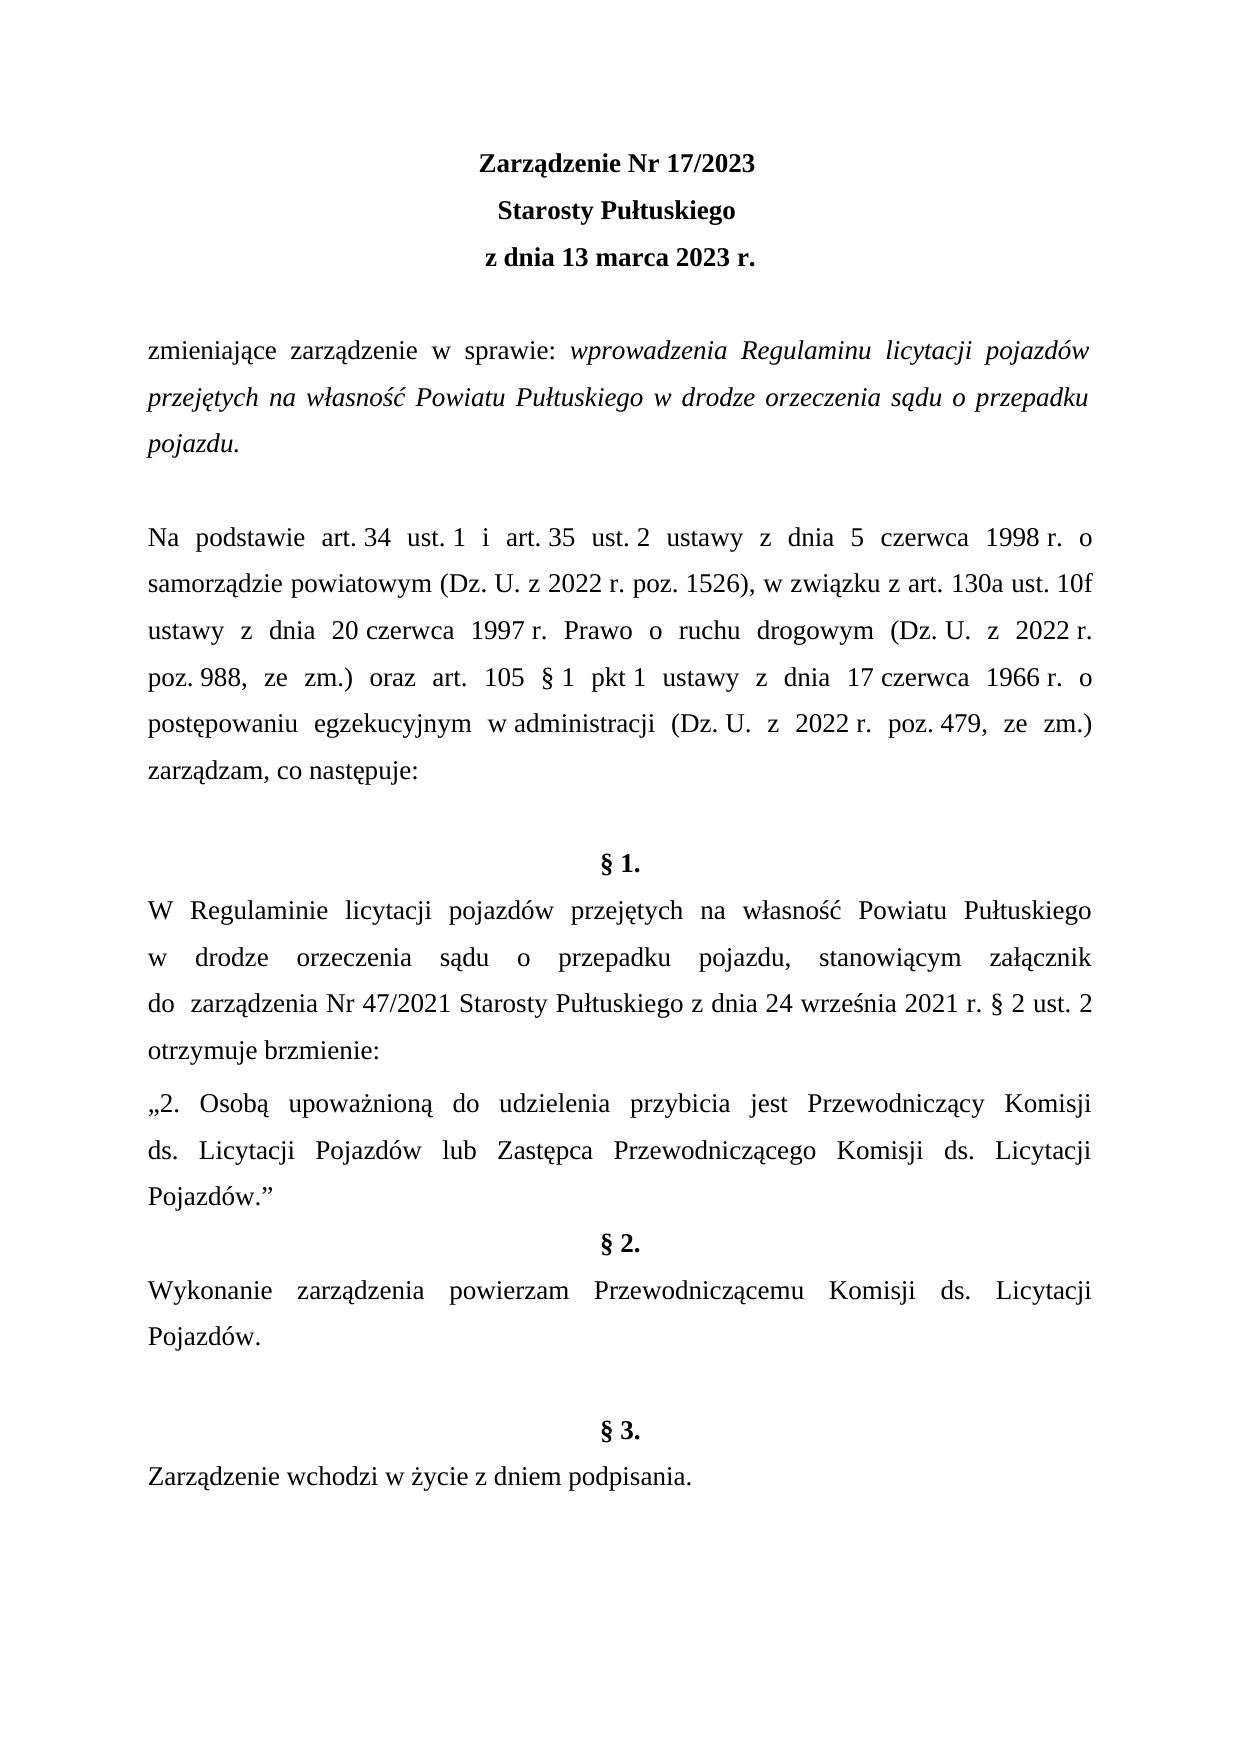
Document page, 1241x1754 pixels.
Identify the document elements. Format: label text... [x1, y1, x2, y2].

text Zarządzenie Nr 17/2023 Starosty Pułtuskiego z dnia 13 marca 2023 r. [148, 148, 1093, 272]
text Zarządzenie wchodzi w życie z dniem podpisania. [148, 1461, 1093, 1492]
text Na podstawie art. 34 ust. 1 i art. 35 ust. 2 ustawy z dnia 5 czerwca 1998 r. o samorządzie powiatowym (Dz. U. z 2022 r. poz. 1526), w związku z art. 130a ust. 10f ustawy z dnia 20 czerwca 1997 r. Prawo o ruchu drogowym (Dz. U. z 2022 r. poz. 988, ze zm.) oraz art. 105 § 1 pkt 1 ustawy z dnia 17 czerwca 1966 r. o postępowaniu egzekucyjnym w administracji (Dz. U. z 2022 r. poz. 479, ze zm.) zarządzam, co następuje: [148, 521, 1093, 785]
text § 2. [148, 1227, 1093, 1258]
text zmieniające zarządzenie w sprawie: wprowadzenia Regulaminu licytacji pojazdów przejętych na własność Powiatu Pułtuskiego w drodze orzeczenia sądu o przepadku pojazdu. [148, 334, 1093, 459]
text § 1. [148, 848, 1093, 879]
text W Regulaminie licytacji pojazdów przejętych na własność Powiatu Pułtuskiego w drodze orzeczenia sądu o przepadku pojazdu, stanowiącym załącznik do zarządzenia Nr 47/2021 Starosty Pułtuskiego z dnia 24 września 2021 r. § 2 ust. 2 otrzymuje brzmienie: [148, 894, 1093, 1065]
text § 3. [148, 1414, 1093, 1445]
text Wykonanie zarządzenia powierzam Przewodniczącemu Komisji ds. Licytacji Pojazdów. [148, 1274, 1093, 1352]
text „2. Osobą upoważnioną do udzielenia przybicia jest Przewodniczący Komisji ds. Licytacji Pojazdów lub Zastępca Przewodniczącego Komisji ds. Licytacji Pojazdów.” [148, 1087, 1093, 1212]
